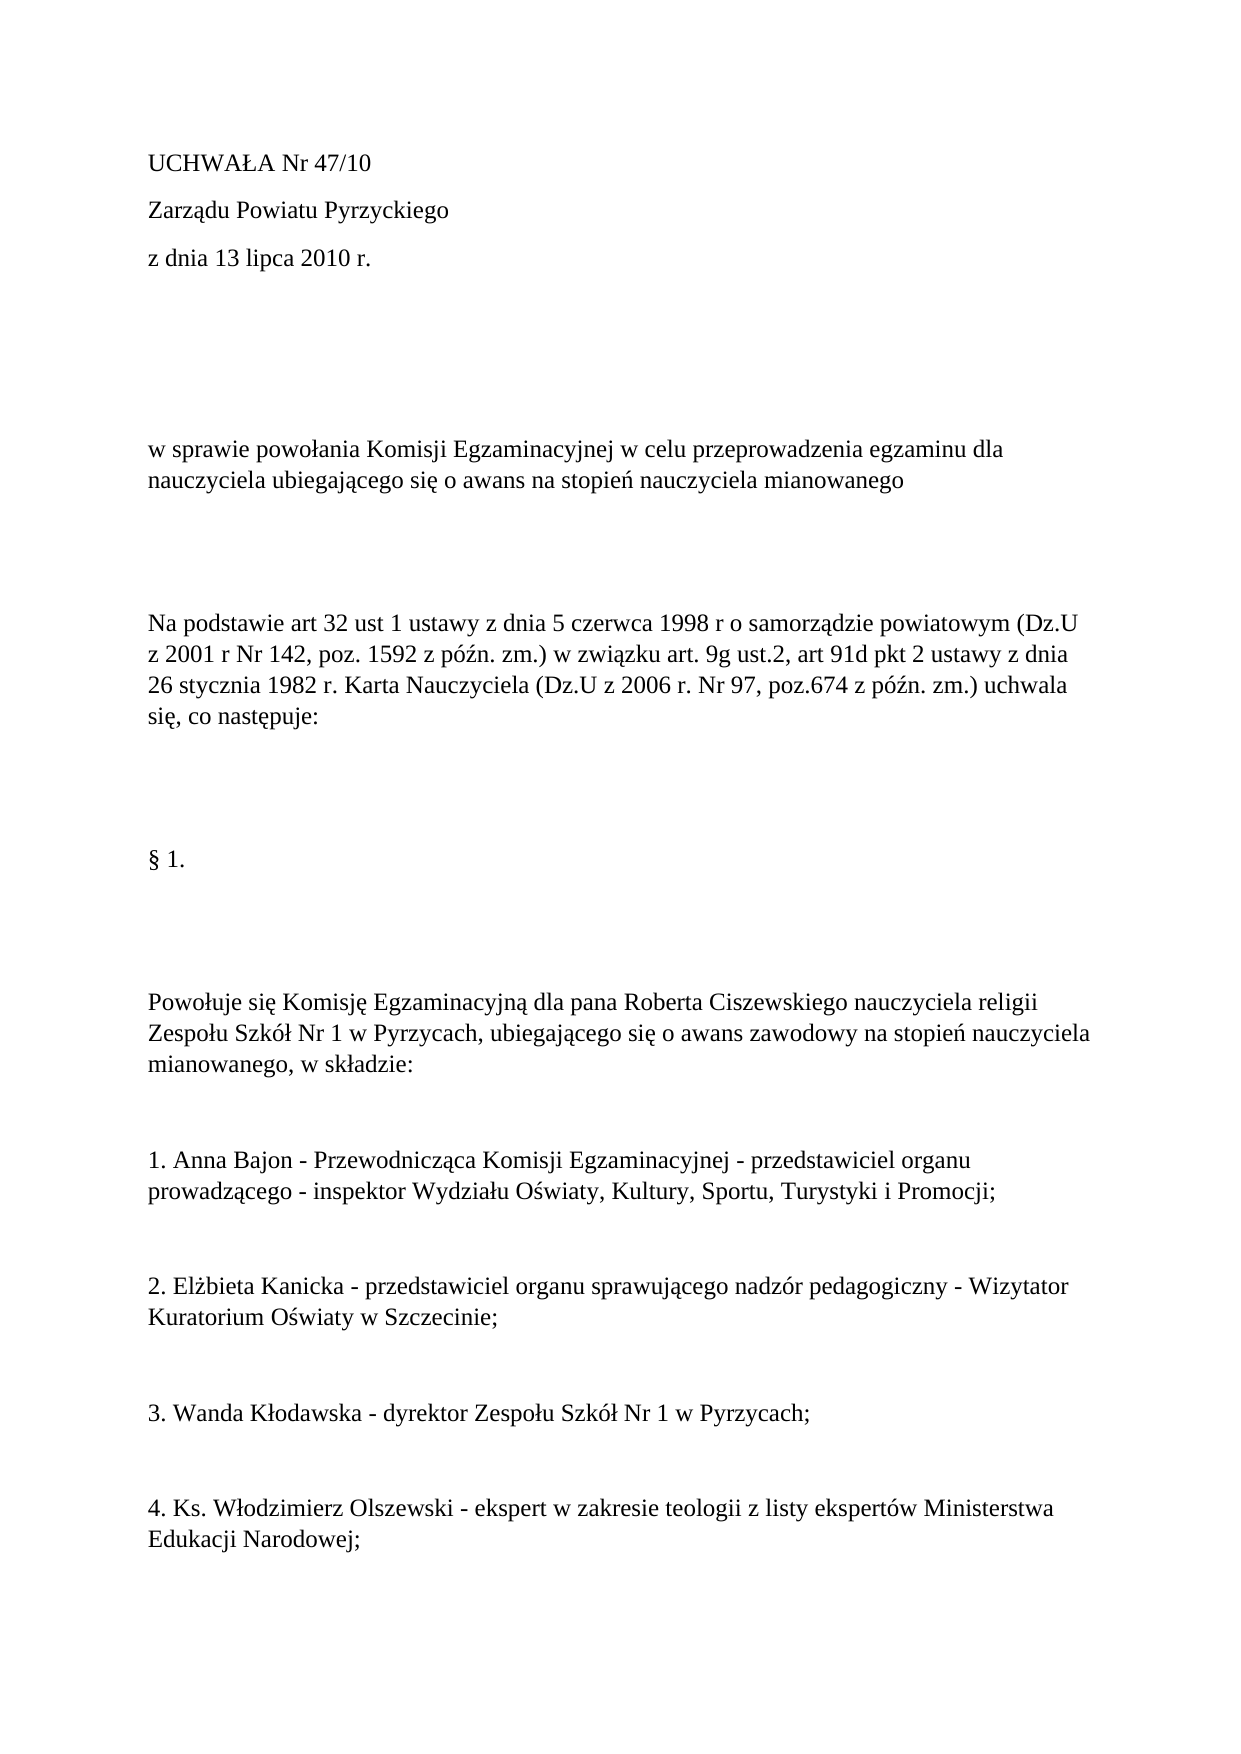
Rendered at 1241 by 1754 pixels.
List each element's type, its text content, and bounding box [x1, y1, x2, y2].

text w sprawie powołania Komisji Egzaminacyjnej w celu przeprowadzenia egzaminu dla nauczyciela ubiegającego się o awans na stopień nauczyciela mianowanego [148, 434, 1093, 494]
text UCHWAŁA Nr 47/10 [148, 148, 1093, 176]
text Na podstawie art 32 ust 1 ustawy z dnia 5 czerwca 1998 r o samorządzie powiatowym (Dz.U z 2001 r Nr 142, poz. 1592 z późn. zm.) w związku art. 9g ust.2, art 91d pkt 2 ustawy z dnia 26 stycznia 1982 r. Karta Nauczyciela (Dz.U z 2006 r. Nr 97, poz.674 z późn. zm.) uchwala się, co następuje: [148, 608, 1093, 730]
text Zarządu Powiatu Pyrzyckiego [148, 195, 1093, 224]
text § 1. [148, 844, 1093, 873]
text 4. Ks. Włodzimierz Olszewski - ekspert w zakresie teologii z listy ekspertów Ministerstwa Edukacji Narodowej; [148, 1493, 1093, 1553]
text 1. Anna Bajon - Przewodnicząca Komisji Egzaminacyjnej - przedstawiciel organu prowadzącego - inspektor Wydziału Oświaty, Kultury, Sportu, Turystyki i Promocji; [148, 1145, 1093, 1205]
text 3. Wanda Kłodawska - dyrektor Zespołu Szkół Nr 1 w Pyrzycach; [148, 1398, 1093, 1427]
text Powołuje się Komisję Egzaminacyjną dla pana Roberta Ciszewskiego nauczyciela religii Zespołu Szkół Nr 1 w Pyrzycach, ubiegającego się o awans zawodowy na stopień nauczyciela mianowanego, w składzie: [148, 987, 1093, 1078]
text z dnia 13 lipca 2010 r. [148, 243, 1093, 272]
text 2. Elżbieta Kanicka - przedstawiciel organu sprawującego nadzór pedagogiczny - Wizytator Kuratorium Oświaty w Szczecinie; [148, 1271, 1093, 1331]
